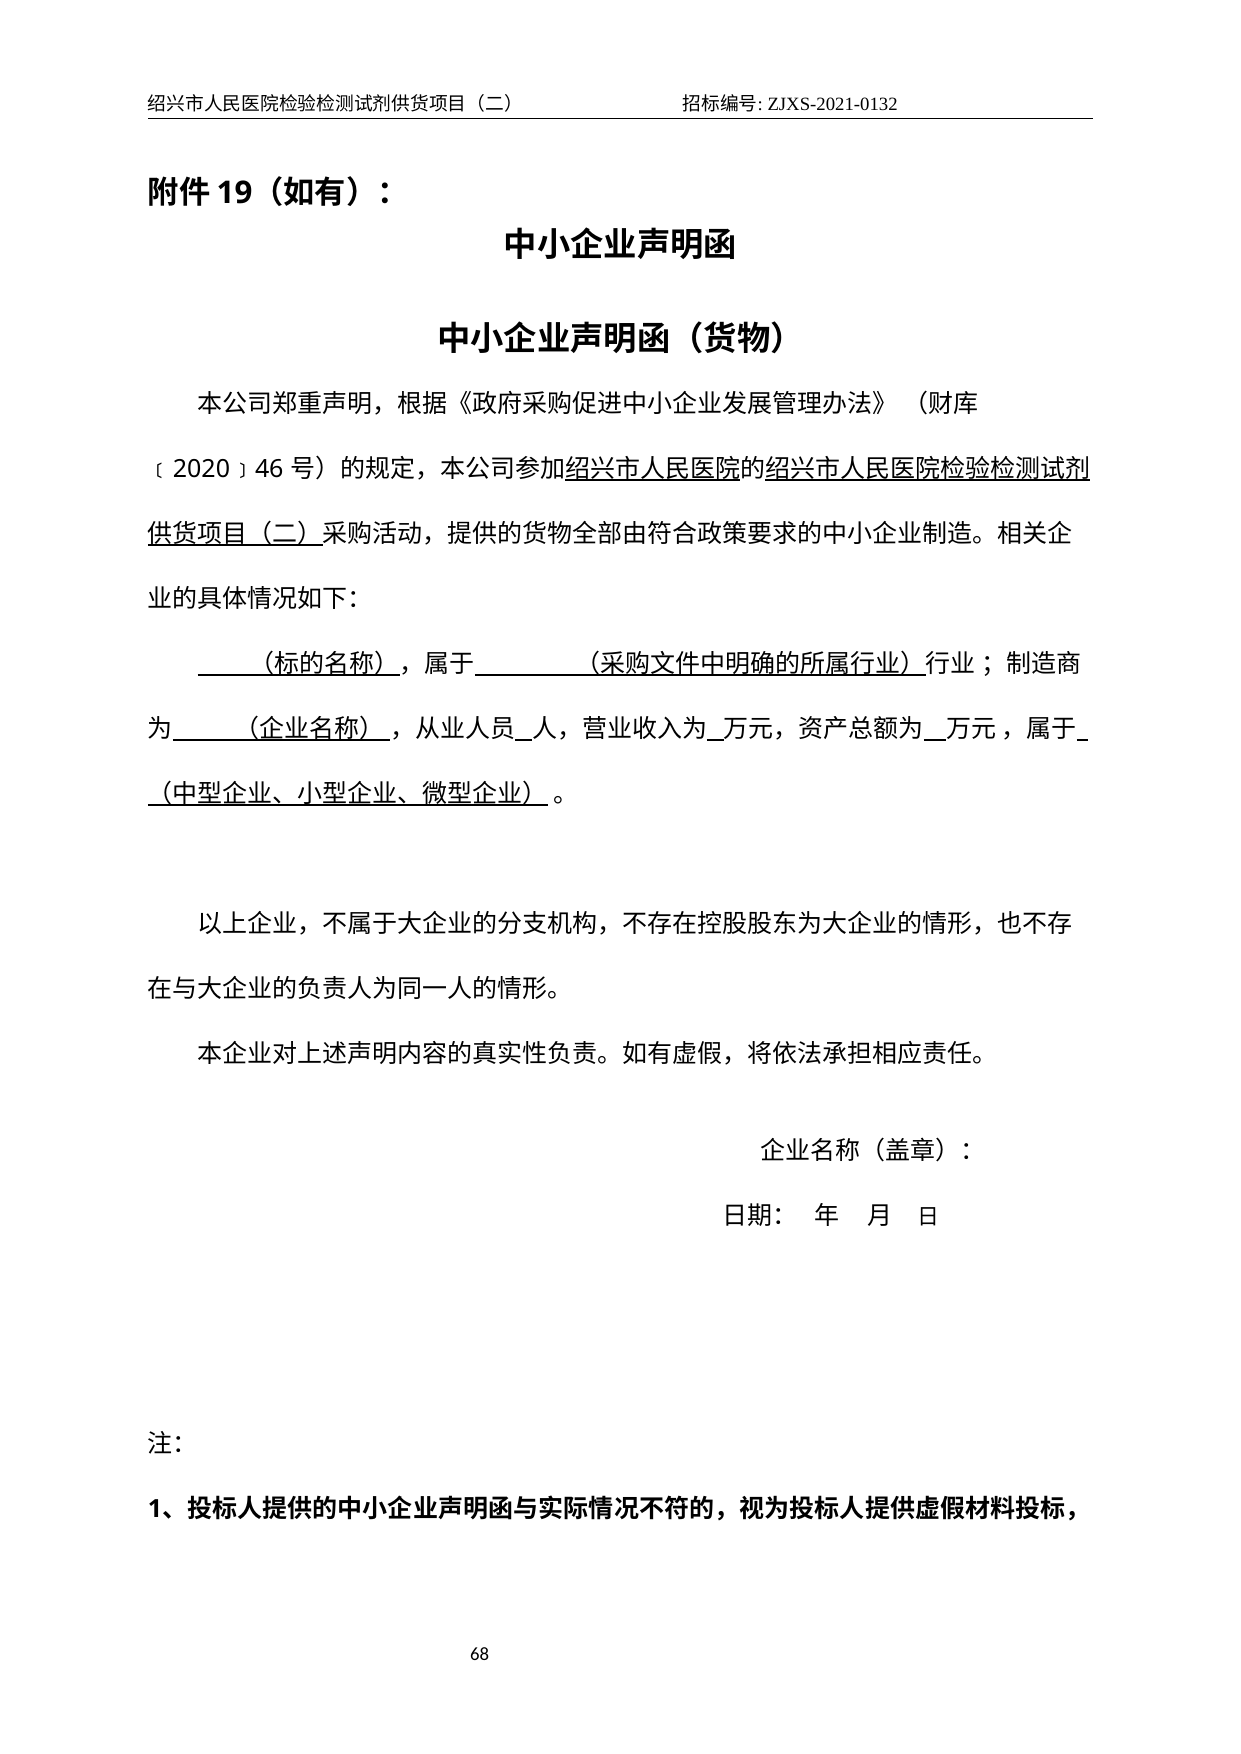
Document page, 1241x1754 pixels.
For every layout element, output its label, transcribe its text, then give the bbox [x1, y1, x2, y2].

text 注： [148, 1409, 1093, 1474]
text 附件19（如有）： [148, 167, 1093, 213]
text 中小企业声明函（货物） [148, 304, 1093, 369]
text 本公司郑重声明，根据《政府采购促进中小企业发展管理办法》 （财库﹝2020﹞46 号）的规定，本公司参加绍兴市人民医院的绍兴市人民医院检验检测试剂供货项目（二）采购活动，提供的货物全部由符合政策要求的中小企业制造。相关企业的具体情况如下： [148, 369, 1093, 629]
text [148, 1474, 1093, 1539]
text 本企业对上述声明内容的真实性负责。如有虚假，将依法承担相应责任。 [148, 1019, 1093, 1084]
text 日期： 年 月 日 [148, 1181, 1049, 1246]
text 中小企业声明函 [148, 218, 1093, 266]
text （标的名称），属于 （采购文件中明确的所属行业）行业 ；制造商为 （企业名称） ，从业人员 人，营业收入为 万元，资产总额为 万元 ，属于 （中型企业、小型企业、微型企业） 。 [148, 629, 1093, 824]
text 以上企业，不属于大企业的分支机构，不存在控股股东为大企业的情形，也不存在与大企业的负责人为同一人的情形。 [148, 889, 1093, 1019]
text 企业名称（盖章）： [148, 1116, 1049, 1181]
